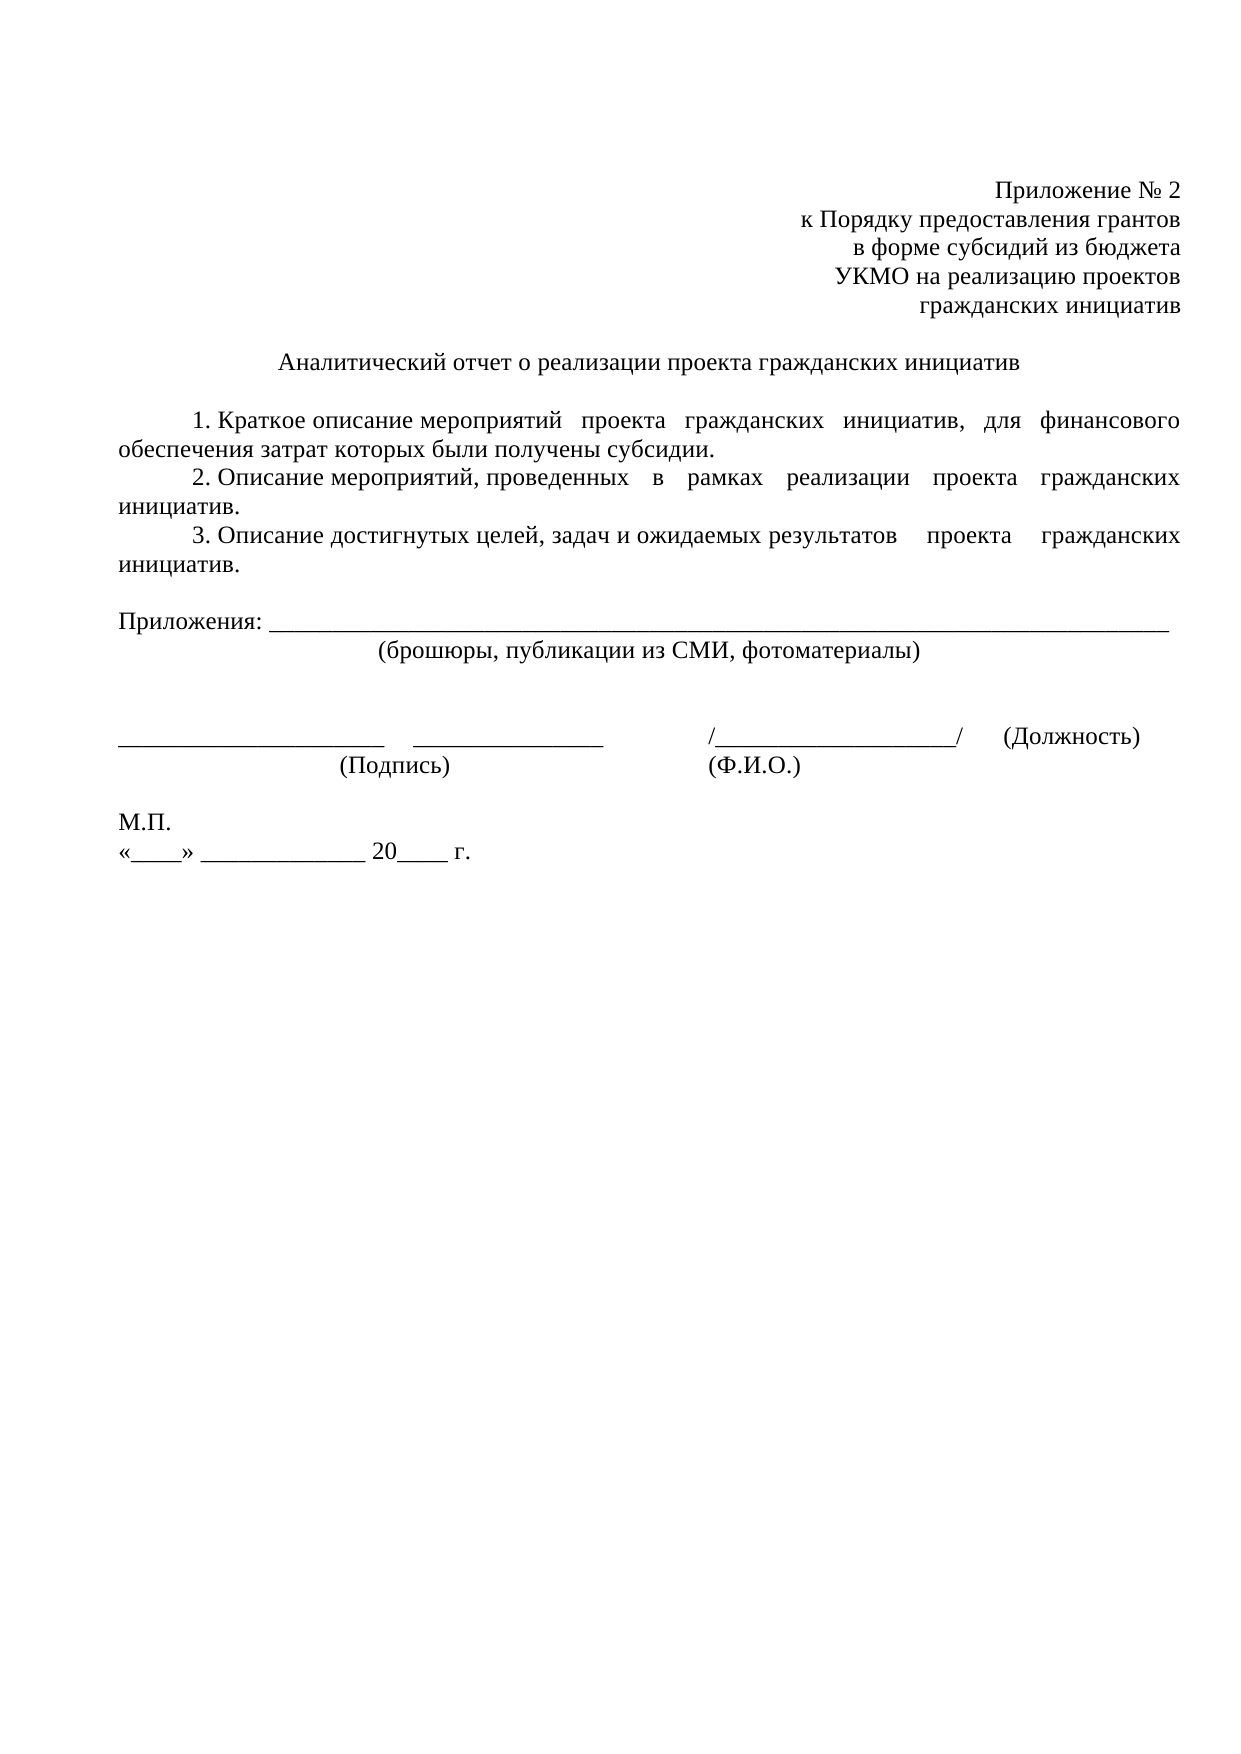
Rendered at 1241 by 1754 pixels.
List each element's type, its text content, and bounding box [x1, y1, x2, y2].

text УКМО на реализацию проектов [118, 261, 1181, 290]
text Приложение № 2 [118, 175, 1181, 204]
text Аналитический отчет о реализации проекта гражданских инициатив [118, 347, 1181, 376]
text М.П. [118, 807, 1181, 836]
text «____» _____________ 20____ г. [118, 836, 1181, 865]
text 2. Описание мероприятий, проведенных в рамках реализации проекта гражданских инициатив. [118, 462, 1181, 520]
text в форме субсидий из бюджета [118, 232, 1181, 261]
text _____________________ _______________ /___________________/ (Должность) (Подпись) (Ф.И.О.) [118, 721, 1181, 779]
text (брошюры, публикации из СМИ, фотоматериалы) [118, 635, 1181, 692]
text к Порядку предоставления грантов [118, 204, 1181, 232]
text 3. Описание достигнутых целей, задач и ожидаемых результатов проекта гражданских инициатив. [118, 520, 1181, 577]
text гражданских инициатив [118, 290, 1181, 319]
text Приложения: _______________________________________________________________________ [118, 606, 1181, 635]
text 1. Краткое описание мероприятий проекта гражданских инициатив, для финансового обеспечения затрат которых были получены субсидии. [118, 405, 1181, 462]
